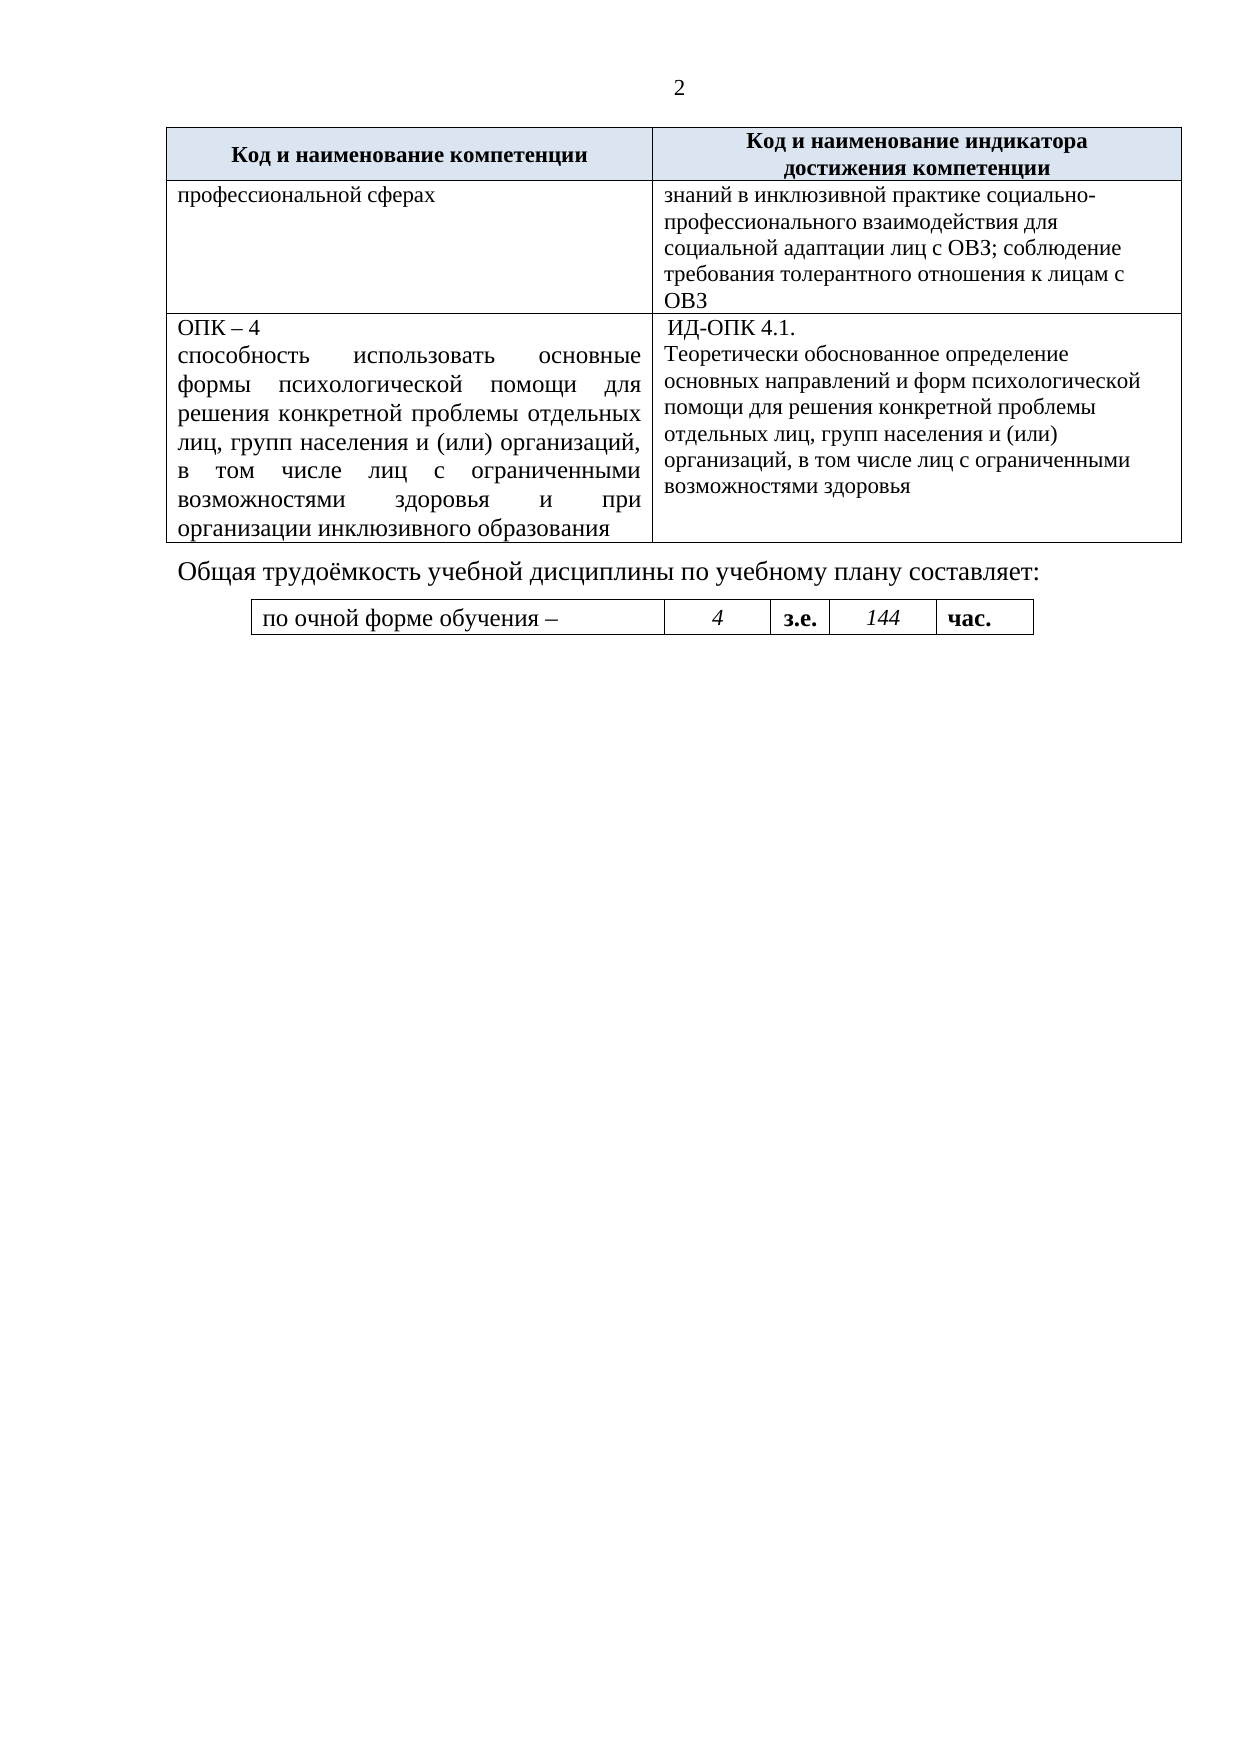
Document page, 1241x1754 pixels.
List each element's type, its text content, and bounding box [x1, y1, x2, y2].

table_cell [653, 181, 1181, 313]
table_header з.е. [771, 600, 829, 634]
table_header Код и наименование компетенции [167, 128, 652, 180]
subtitle Общая трудоёмкость учебной дисциплины по учебному плану составляет: [177, 555, 1181, 586]
table_header 144 [830, 600, 936, 634]
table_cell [167, 181, 652, 313]
table_header 4 [665, 600, 770, 634]
table_cell ИД-ОПК 4.1. Теоретически обоснованное определение основных направлений и форм психологической помощи для решения конкретной проблемы отдельных лиц, групп населения и (или) организаций, в том числе лиц с ограниченными возможностями здоровья [653, 314, 1181, 542]
table_header по очной форме обучения – [252, 600, 664, 634]
table_header час. [937, 600, 1033, 634]
table_header Код и наименование индикатора достижения компетенции [653, 128, 1181, 180]
table_cell ОПК – 4 способность использовать основные формы психологической помощи для решения конкретной проблемы отдельных лиц, групп населения и (или) организаций, в том числе лиц с ограниченными возможностями здоровья и при организации инклюзивного образования [167, 314, 652, 542]
